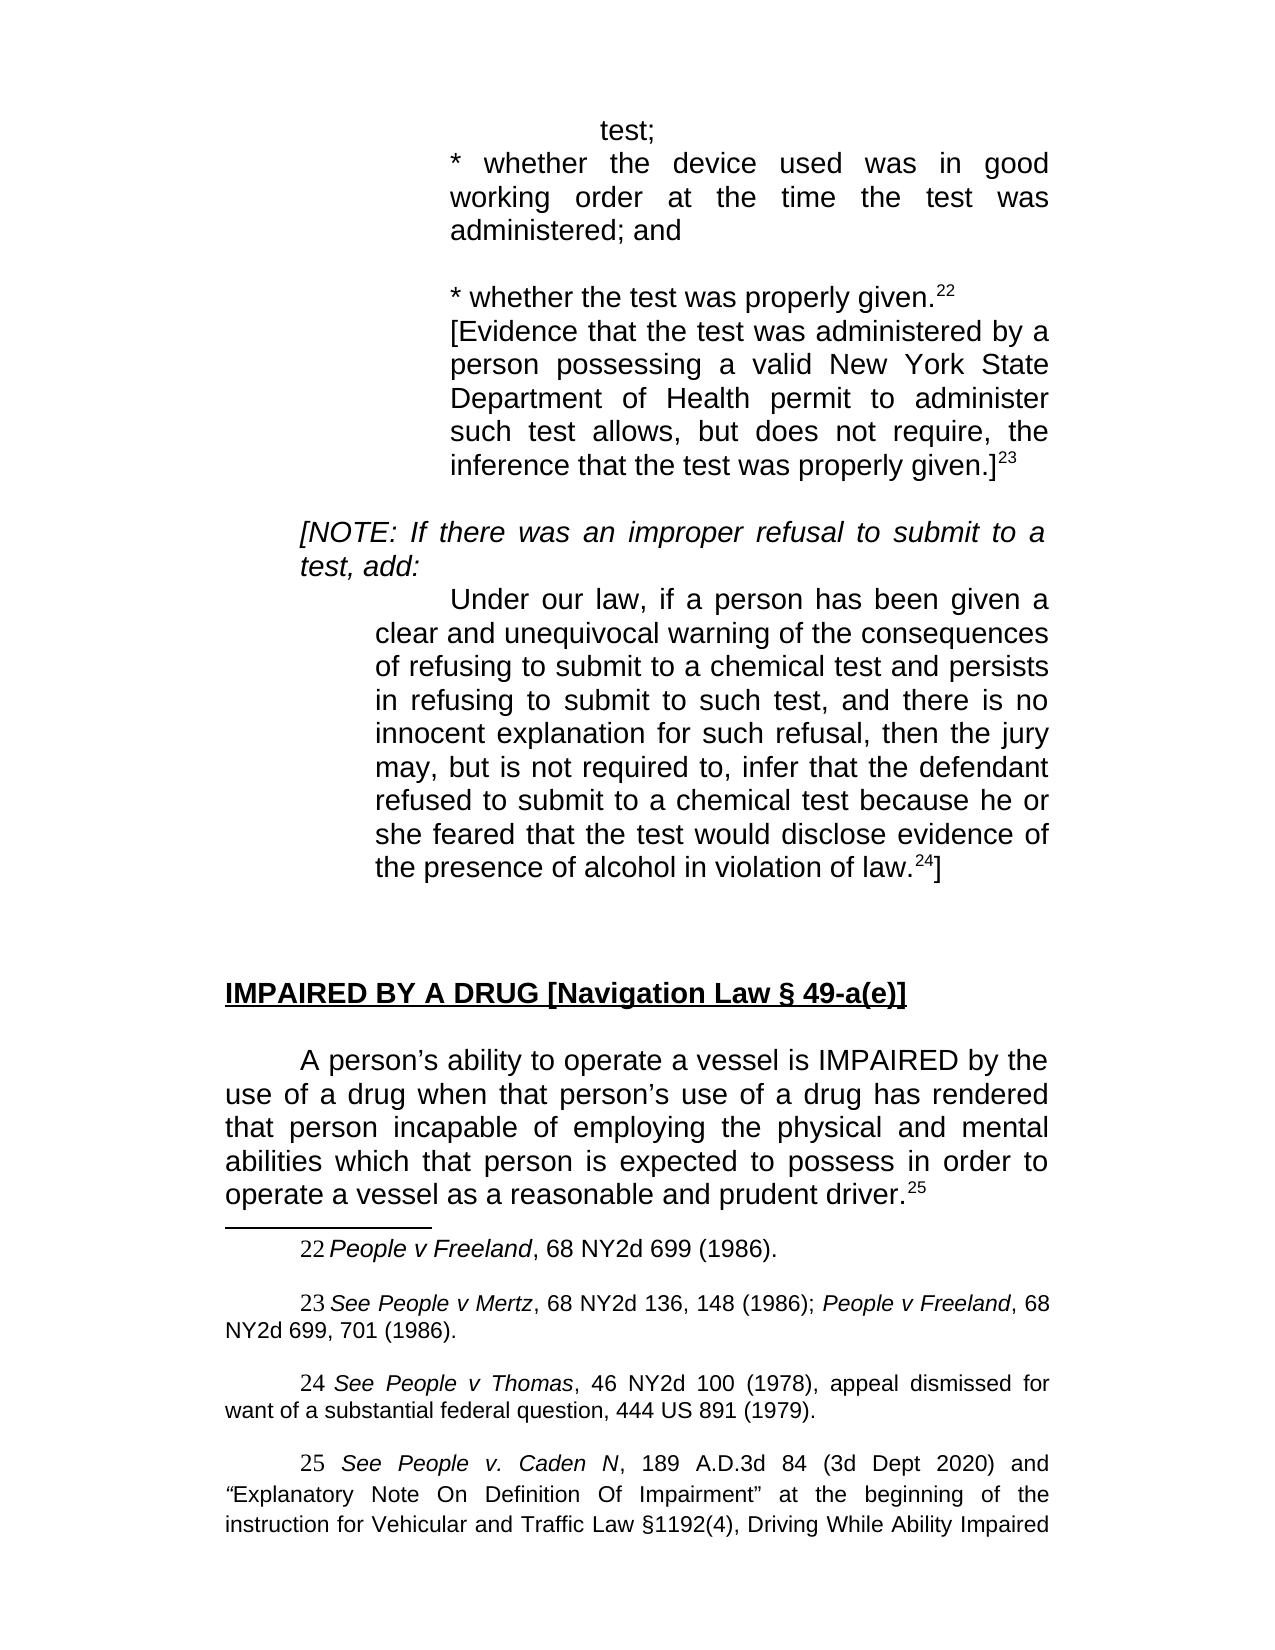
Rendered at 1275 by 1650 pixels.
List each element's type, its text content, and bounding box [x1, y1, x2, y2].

text A person’s ability to operate a vessel is IMPAIRED by the use of a drug when that person’s use of a drug has rendered that person incapable of employing the physical and mental abilities which that person is expected to possess in order to operate a vessel as a reasonable and prudent driver. [225, 1043, 1050, 1211]
text Under our law, if a person has been given a clear and unequivocal warning of the consequences of refusing to submit to a chemical test and persists in refusing to submit to such test, and there is no innocent explanation for such refusal, then the jury may, but is not required to, infer that the defendant refused to submit to a chemical test because he or she feared that the test would disclose evidence of the presence of alcohol in violation of law.] [375, 582, 1050, 884]
text [Evidence that the test was administered by a person possessing a valid New York State Department of Health permit to administer such test allows, but does not require, the inference that the test was properly given.] [450, 314, 1050, 481]
text * whether the test was properly given. [450, 280, 1050, 314]
text * whether the device used was in good working order at the time the test was administered; and [450, 146, 1050, 247]
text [450, 112, 1050, 146]
subtitle IMPAIRED BY A DRUG [Navigation Law § 49-a(e)] [225, 976, 1050, 1009]
text [NOTE: If there was an improper refusal to submit to a test, add: [300, 515, 1050, 582]
